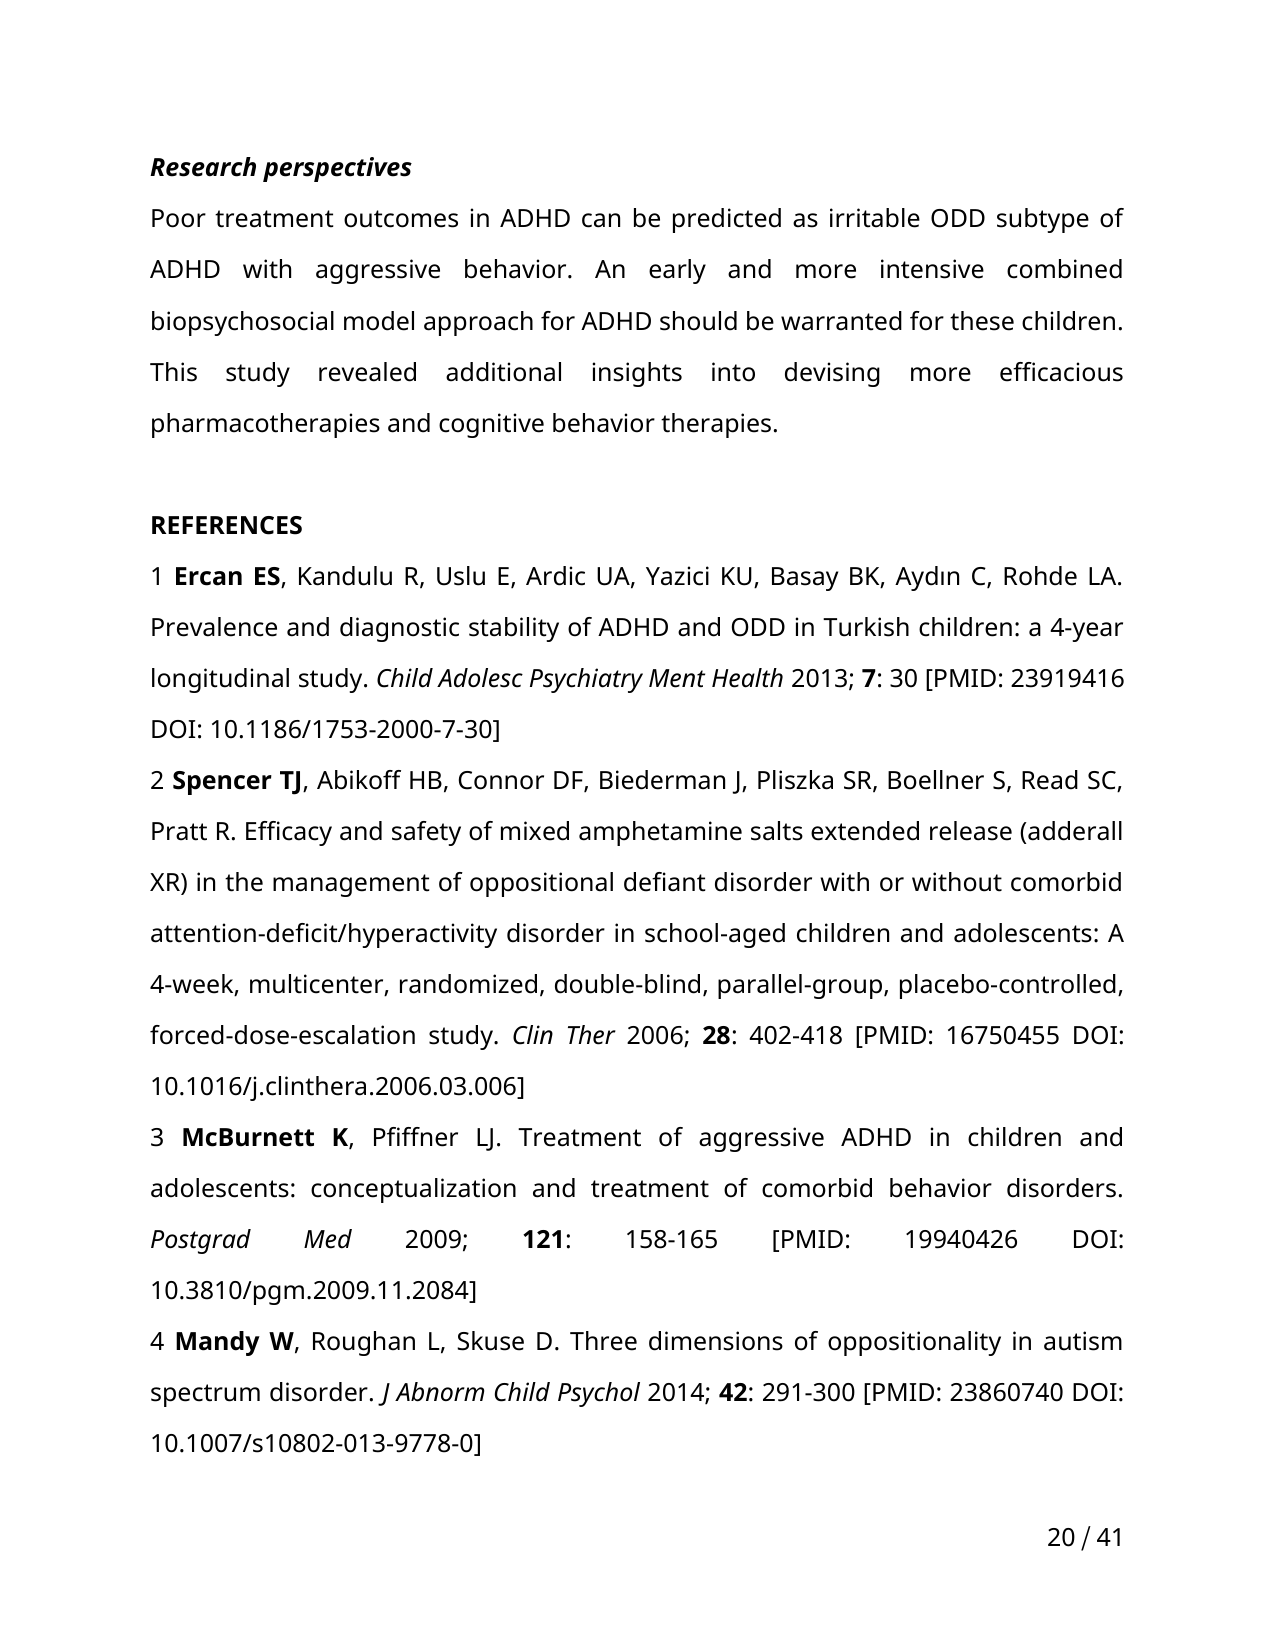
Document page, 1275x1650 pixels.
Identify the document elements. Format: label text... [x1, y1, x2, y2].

text 3 McBurnett K, Pfiffner LJ. Treatment of aggressive ADHD in children and adolescents: conceptualization and treatment of comorbid behavior disorders. Postgrad Med 2009; 121: 158-165 [PMID: 19940426 DOI: 10.3810/pgm.2009.11.2084] [150, 1120, 1125, 1307]
text Poor treatment outcomes in ADHD can be predicted as irritable ODD subtype of ADHD with aggressive behavior. An early and more intensive combined biopsychosocial model approach for ADHD should be warranted for these children. This study revealed additional insights into devising more efficacious pharmacotherapies and cognitive behavior therapies. [150, 201, 1125, 439]
text REFERENCES [150, 507, 1125, 541]
text 4 Mandy W, Roughan L, Skuse D. Three dimensions of oppositionality in autism spectrum disorder. J Abnorm Child Psychol 2014; 42: 291-300 [PMID: 23860740 DOI: 10.1007/s10802-013-9778-0] [150, 1324, 1125, 1460]
text Research perspectives [150, 150, 1125, 184]
text 2 Spencer TJ, Abikoff HB, Connor DF, Biederman J, Pliszka SR, Boellner S, Read SC, Pratt R. Efficacy and safety of mixed amphetamine salts extended release (adderall XR) in the management of oppositional defiant disorder with or without comorbid attention-deficit/hyperactivity disorder in school-aged children and adolescents: A 4-week, multicenter, randomized, double-blind, parallel-group, placebo-controlled, forced-dose-escalation study. Clin Ther 2006; 28: 402-418 [PMID: 16750455 DOI: 10.1016/j.clinthera.2006.03.006] [150, 762, 1125, 1103]
text 1 Ercan ES, Kandulu R, Uslu E, Ardic UA, Yazici KU, Basay BK, Aydın C, Rohde LA. Prevalence and diagnostic stability of ADHD and ODD in Turkish children: a 4-year longitudinal study. Child Adolesc Psychiatry Ment Health 2013; 7: 30 [PMID: 23919416 DOI: 10.1186/1753-2000-7-30] [150, 558, 1125, 746]
